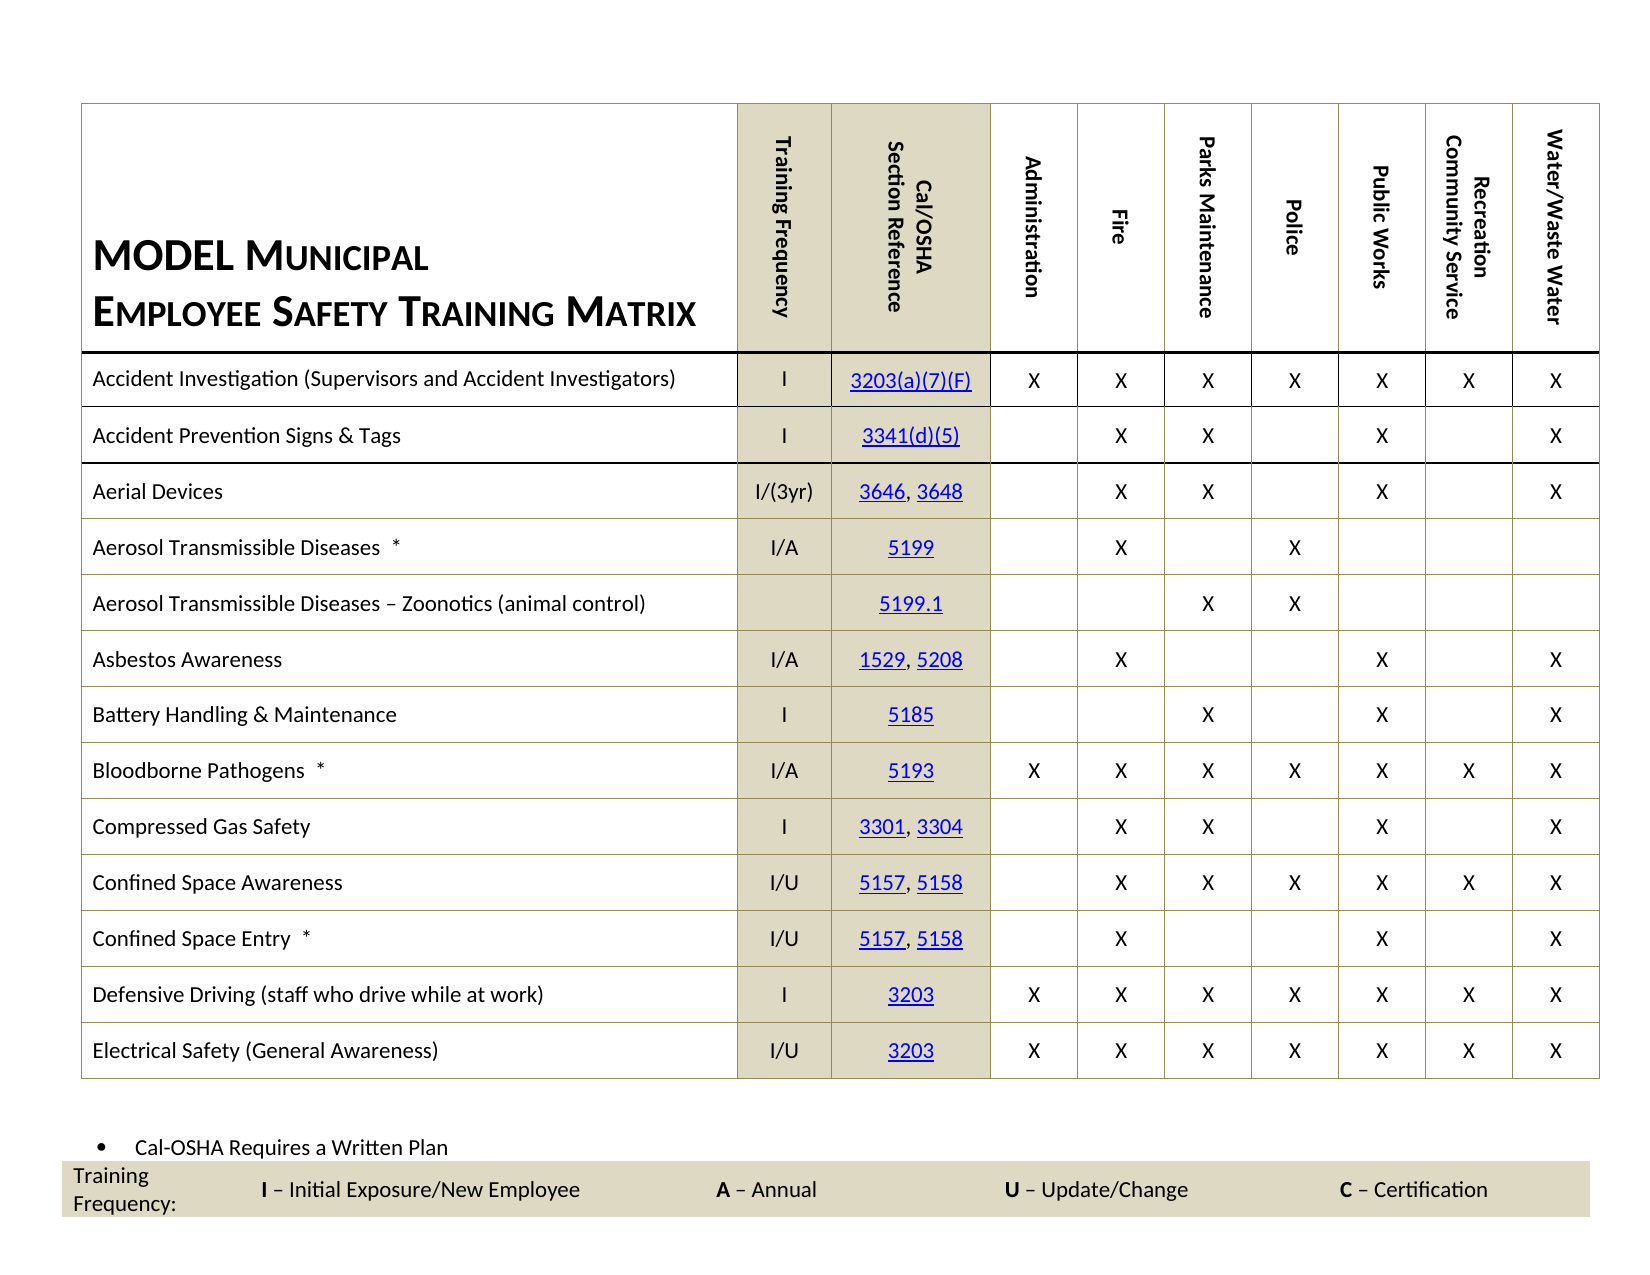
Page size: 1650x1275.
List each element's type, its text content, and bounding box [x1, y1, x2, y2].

table_cell X [1426, 354, 1512, 406]
table_cell [1252, 464, 1338, 518]
table_cell X [1078, 631, 1164, 686]
table_cell [738, 575, 831, 630]
table_cell [1426, 407, 1512, 462]
table_cell Compressed Gas Safety [82, 799, 737, 854]
table_cell [991, 464, 1077, 518]
table_cell Confined Space Entry * [82, 911, 737, 966]
table_cell x [1252, 575, 1338, 630]
table_cell X [1165, 354, 1251, 406]
table_cell [1252, 631, 1338, 686]
table_header Cal/OSHA Section Reference [832, 104, 990, 351]
table_cell [1426, 519, 1512, 574]
table_cell X [1513, 407, 1599, 462]
table_cell 5157, 5158 [832, 911, 990, 966]
table_cell [991, 631, 1077, 686]
table_cell X [1165, 743, 1251, 798]
table_cell [991, 519, 1077, 574]
table_cell X [1339, 631, 1425, 686]
table_cell X [1426, 743, 1512, 798]
table_cell X [991, 354, 1077, 406]
table_cell [1426, 687, 1512, 742]
table_cell x [1165, 687, 1251, 742]
table_header Police [1252, 104, 1338, 351]
table_cell [1513, 575, 1599, 630]
table_cell X [1078, 967, 1164, 1022]
table_cell Aerial Devices [82, 464, 737, 518]
table_cell 3341(d)(5) [832, 407, 990, 462]
table_cell X [1078, 911, 1164, 966]
table_cell X [1252, 743, 1338, 798]
table_cell X [1339, 354, 1425, 406]
table_cell [1165, 631, 1251, 686]
table_cell [1252, 407, 1338, 462]
table_cell 5193 [832, 743, 990, 798]
table_cell I/A [738, 743, 831, 798]
table_cell I/(3yr) [738, 464, 831, 518]
table_cell 5157, 5158 [832, 855, 990, 910]
table_cell X [1078, 519, 1164, 574]
table_cell X [1426, 855, 1512, 910]
table_cell Bloodborne Pathogens * [82, 743, 737, 798]
table_cell I [738, 687, 831, 742]
table_cell X [1165, 799, 1251, 854]
table_cell X [1252, 855, 1338, 910]
table_cell 5199 [832, 519, 990, 574]
table_cell X [1252, 1023, 1338, 1078]
table_cell [1339, 519, 1425, 574]
table_cell X [1078, 743, 1164, 798]
table_cell x [1165, 575, 1251, 630]
table_cell [1426, 911, 1512, 966]
table_cell [1252, 911, 1338, 966]
table_cell 5185 [832, 687, 990, 742]
table_cell [1426, 464, 1512, 518]
table_cell I/A [738, 519, 831, 574]
table_cell I/U [738, 911, 831, 966]
table_cell X [1339, 687, 1425, 742]
table_cell I [738, 354, 831, 406]
table_cell X [1339, 407, 1425, 462]
table_cell I [738, 799, 831, 854]
table_header Administration [991, 104, 1077, 351]
table_cell 3203 [832, 967, 990, 1022]
table_cell [991, 575, 1077, 630]
table_cell x [1165, 464, 1251, 518]
table_cell [1339, 575, 1425, 630]
table_cell X [1078, 1023, 1164, 1078]
table_cell I/U [738, 855, 831, 910]
table_cell x [1078, 464, 1164, 518]
table_cell X [1339, 799, 1425, 854]
table_cell X [1513, 354, 1599, 406]
table_cell X [1513, 855, 1599, 910]
table_cell X [1165, 1023, 1251, 1078]
table_header Training Frequency [738, 104, 831, 351]
table_cell X [1252, 354, 1338, 406]
table_cell [991, 407, 1077, 462]
table_cell X [1252, 519, 1338, 574]
table_cell Aerosol Transmissible Diseases * [82, 519, 737, 574]
table_cell X [991, 1023, 1077, 1078]
table_cell Accident Prevention Signs & Tags [82, 407, 737, 462]
table_cell I [738, 407, 831, 462]
table_cell I [738, 967, 831, 1022]
table_cell 3301, 3304 [832, 799, 990, 854]
table_cell X [1339, 911, 1425, 966]
table_cell X [1513, 1023, 1599, 1078]
table_cell X [1513, 911, 1599, 966]
table_cell X [1513, 631, 1599, 686]
table_cell X [1513, 967, 1599, 1022]
table_cell X [1339, 967, 1425, 1022]
table_header Fire [1078, 104, 1164, 351]
table_header Recreation Community Service [1426, 104, 1512, 351]
table_cell Accident Investigation (Supervisors and Accident Investigators) [82, 354, 737, 406]
table_cell [991, 799, 1077, 854]
table_cell [991, 855, 1077, 910]
table_cell X [1078, 354, 1164, 406]
table_cell [991, 687, 1077, 742]
table_cell I/U [738, 1023, 831, 1078]
table_cell [991, 911, 1077, 966]
table_cell X [1339, 743, 1425, 798]
table_header MODEL Municipal Employee Safety Training Matrix [82, 104, 737, 351]
table_cell [1078, 687, 1164, 742]
table_cell Defensive Driving (staff who drive while at work) [82, 967, 737, 1022]
table_cell [1078, 575, 1164, 630]
table_cell X [1426, 967, 1512, 1022]
table_cell X [1165, 855, 1251, 910]
table_cell [1426, 575, 1512, 630]
table_cell [1426, 799, 1512, 854]
table_cell 3203(a)(7)(F) [832, 354, 990, 406]
table_cell I/A [738, 631, 831, 686]
table_cell 3646, 3648 [832, 464, 990, 518]
table_cell Confined Space Awareness [82, 855, 737, 910]
table_cell X [1513, 687, 1599, 742]
table_cell [1252, 687, 1338, 742]
table_header Parks Maintenance [1165, 104, 1251, 351]
table_header Water/Waste Water [1513, 104, 1599, 351]
table_cell X [1426, 1023, 1512, 1078]
table_cell 1529, 5208 [832, 631, 990, 686]
table_header Public Works [1339, 104, 1425, 351]
table_cell X [1513, 799, 1599, 854]
table_cell Aerosol Transmissible Diseases – Zoonotics (animal control) [82, 575, 737, 630]
table_cell X [1165, 407, 1251, 462]
table_cell X [1252, 967, 1338, 1022]
table_cell X [1339, 855, 1425, 910]
table_cell X [991, 967, 1077, 1022]
table_cell [1252, 799, 1338, 854]
table_cell Battery Handling & Maintenance [82, 687, 737, 742]
table_cell X [1339, 1023, 1425, 1078]
table_cell 3203 [832, 1023, 990, 1078]
table_cell X [1078, 855, 1164, 910]
table_cell Electrical Safety (General Awareness) [82, 1023, 737, 1078]
table_cell [1513, 519, 1599, 574]
table_cell X [1165, 967, 1251, 1022]
table_cell X [1513, 743, 1599, 798]
table_cell X [1078, 799, 1164, 854]
table_cell [1165, 911, 1251, 966]
table_cell x [1513, 464, 1599, 518]
table_cell [1426, 631, 1512, 686]
table_cell Asbestos Awareness [82, 631, 737, 686]
table_cell 5199.1 [832, 575, 990, 630]
table_cell X [991, 743, 1077, 798]
table_cell [1165, 519, 1251, 574]
table_cell x [1339, 464, 1425, 518]
table_cell X [1078, 407, 1164, 462]
